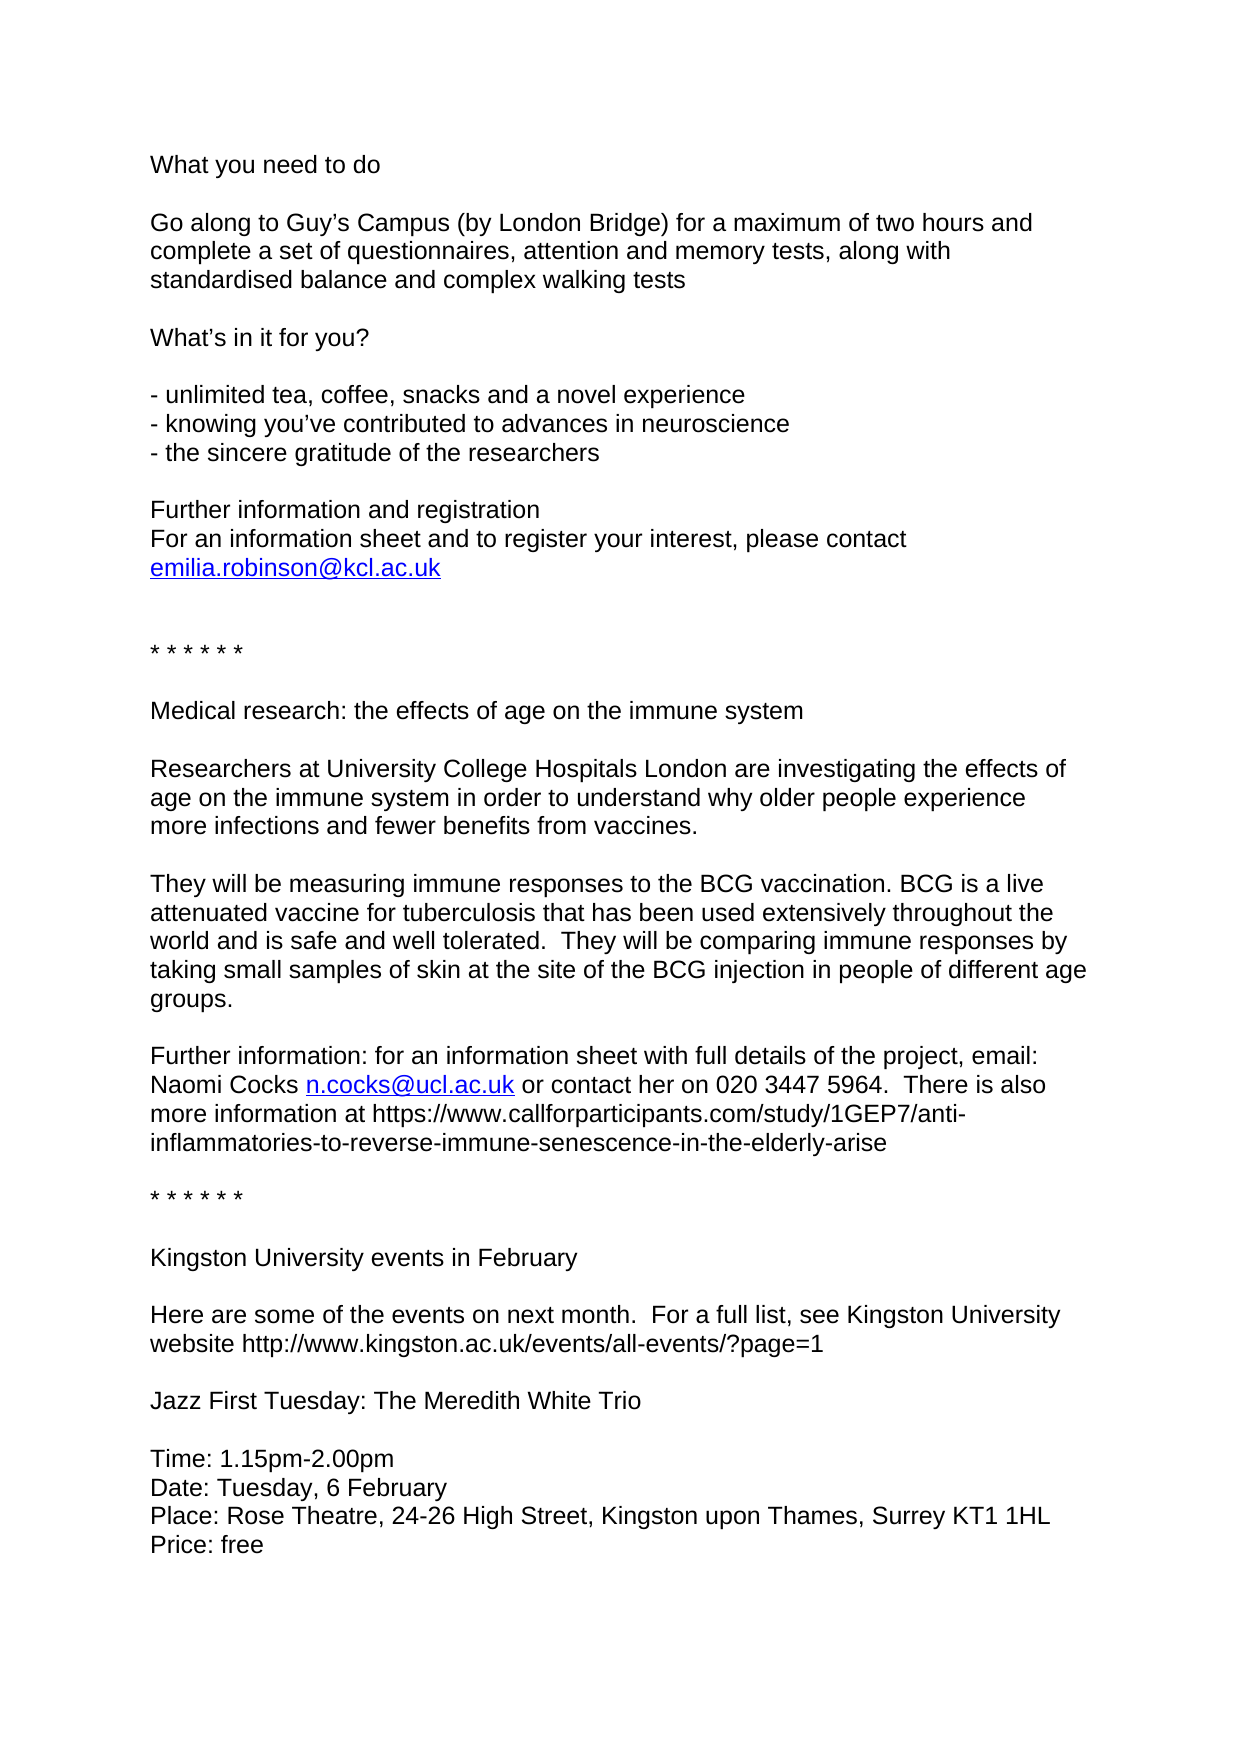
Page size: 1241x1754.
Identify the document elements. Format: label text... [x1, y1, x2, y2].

text * * * * * * [150, 1185, 1090, 1214]
text They will be measuring immune responses to the BCG vaccination. BCG is a live attenuated vaccine for tuberculosis that has been used extensively throughout the world and is safe and well tolerated. They will be comparing immune responses by taking small samples of skin at the site of the BCG injection in people of different age groups. [150, 869, 1090, 1012]
text * * * * * * [150, 639, 1090, 667]
text What you need to do [150, 150, 1090, 179]
text Researchers at University College Hospitals London are investigating the effects of age on the immune system in order to understand why older people experience more infections and fewer benefits from vaccines. [150, 754, 1090, 840]
text Place: Rose Theatre, 24-26 High Street, Kingston upon Thames, Surrey KT1 1HL [150, 1501, 1090, 1530]
text Price: free [150, 1530, 1090, 1559]
text Kingston University events in February [150, 1242, 1090, 1271]
text Medical research: the effects of age on the immune system [150, 696, 1090, 725]
text - unlimited tea, coffee, snacks and a novel experience [150, 380, 1090, 409]
text For an information sheet and to register your interest, please contact emilia.robinson@kcl.ac.uk [150, 524, 1090, 581]
text Time: 1.15pm-2.00pm [150, 1444, 1090, 1472]
text Jazz First Tuesday: The Meredith White Trio [150, 1386, 1090, 1415]
text Date: Tuesday, 6 February [150, 1472, 1090, 1501]
text Here are some of the events on next month. For a full list, see Kingston University website http://www.kingston.ac.uk/events/all-events/?page=1 [150, 1300, 1090, 1357]
text Further information and registration [150, 495, 1090, 524]
text - the sincere gratitude of the researchers [150, 437, 1090, 466]
text - knowing you’ve contributed to advances in neuroscience [150, 409, 1090, 437]
text What’s in it for you? [150, 322, 1090, 351]
text Go along to Guy’s Campus (by London Bridge) for a maximum of two hours and complete a set of questionnaires, attention and memory tests, along with standardised balance and complex walking tests [150, 207, 1090, 294]
text Further information: for an information sheet with full details of the project, email: Naomi Cocks n.cocks@ucl.ac.uk or contact her on 020 3447 5964. There is also more information at https://www.callforparticipants.com/study/1GEP7/anti-inflammatories-to-reverse-immune-senescence-in-the-elderly-arise [150, 1041, 1090, 1156]
